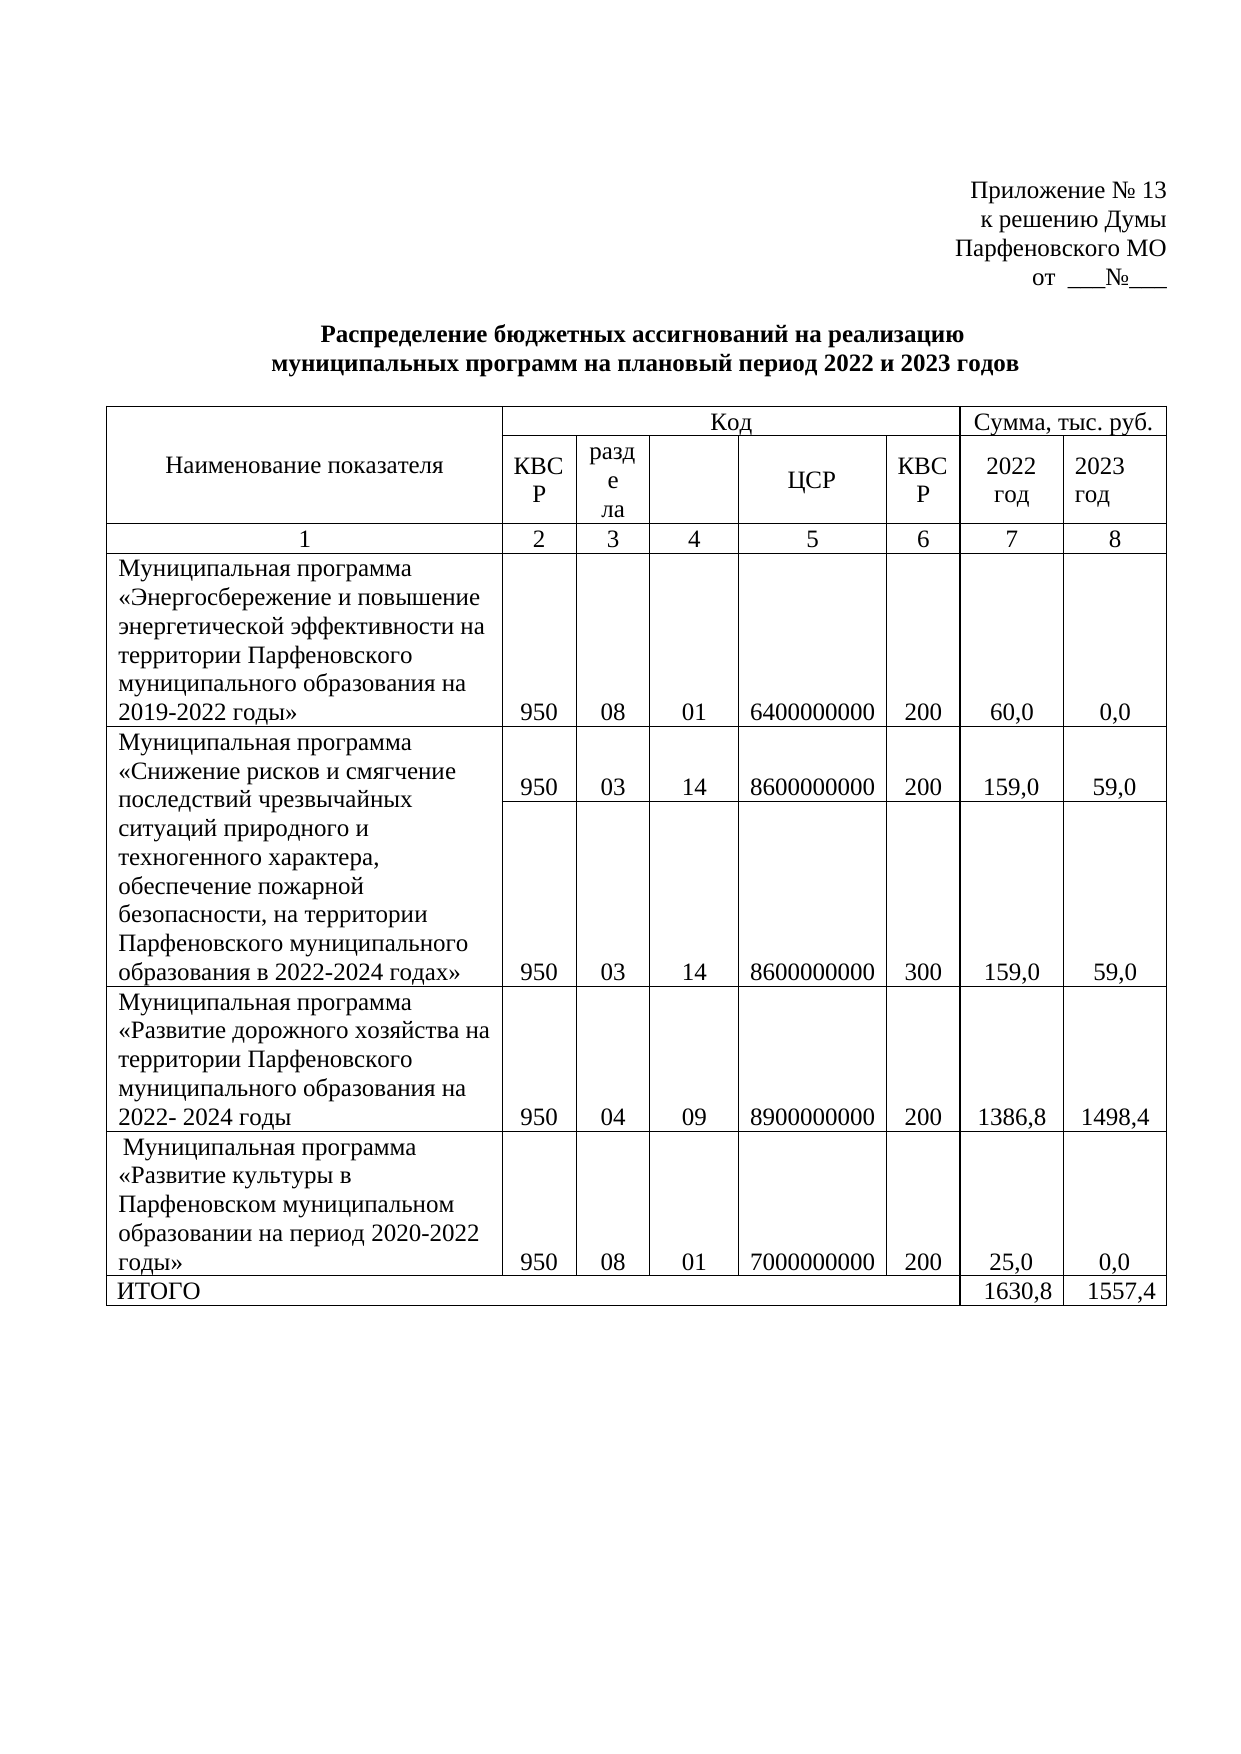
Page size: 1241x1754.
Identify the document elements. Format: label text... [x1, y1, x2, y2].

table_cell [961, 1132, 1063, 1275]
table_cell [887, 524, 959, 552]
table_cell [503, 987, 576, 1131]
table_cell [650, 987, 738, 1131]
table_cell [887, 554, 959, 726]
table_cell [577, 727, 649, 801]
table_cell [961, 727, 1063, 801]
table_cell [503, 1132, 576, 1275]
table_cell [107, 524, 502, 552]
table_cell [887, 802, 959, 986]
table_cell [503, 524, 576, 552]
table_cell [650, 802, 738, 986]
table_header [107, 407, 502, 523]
text от ___№___ [856, 262, 1167, 291]
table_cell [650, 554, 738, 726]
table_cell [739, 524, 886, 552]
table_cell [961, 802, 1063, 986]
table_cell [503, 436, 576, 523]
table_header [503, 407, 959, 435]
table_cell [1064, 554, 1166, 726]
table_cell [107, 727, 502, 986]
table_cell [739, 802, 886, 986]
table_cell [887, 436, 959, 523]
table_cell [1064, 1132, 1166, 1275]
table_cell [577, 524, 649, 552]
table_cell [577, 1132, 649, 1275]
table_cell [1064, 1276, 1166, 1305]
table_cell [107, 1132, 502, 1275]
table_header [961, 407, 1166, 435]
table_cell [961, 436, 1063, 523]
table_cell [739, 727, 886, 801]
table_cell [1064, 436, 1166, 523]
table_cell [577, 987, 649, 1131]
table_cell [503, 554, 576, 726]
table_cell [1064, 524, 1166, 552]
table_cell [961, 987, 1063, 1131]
text Парфеновского МО [797, 233, 1167, 262]
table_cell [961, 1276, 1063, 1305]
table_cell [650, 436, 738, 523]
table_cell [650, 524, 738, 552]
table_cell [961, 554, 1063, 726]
text к решению Думы [797, 204, 1167, 233]
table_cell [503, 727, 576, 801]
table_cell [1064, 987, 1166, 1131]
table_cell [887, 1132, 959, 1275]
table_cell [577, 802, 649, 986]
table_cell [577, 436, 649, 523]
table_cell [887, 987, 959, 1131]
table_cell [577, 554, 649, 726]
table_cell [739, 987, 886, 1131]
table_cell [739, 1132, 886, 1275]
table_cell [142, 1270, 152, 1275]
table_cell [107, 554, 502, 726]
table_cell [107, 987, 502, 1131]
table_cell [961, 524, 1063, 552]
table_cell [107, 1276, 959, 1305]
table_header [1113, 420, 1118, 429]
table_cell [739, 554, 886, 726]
text Распределение бюджетных ассигнований на реализацию муниципальных программ на плановый период 2022 и 2023 годов [118, 319, 1167, 377]
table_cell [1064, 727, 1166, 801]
text Приложение № 13 [797, 176, 1167, 204]
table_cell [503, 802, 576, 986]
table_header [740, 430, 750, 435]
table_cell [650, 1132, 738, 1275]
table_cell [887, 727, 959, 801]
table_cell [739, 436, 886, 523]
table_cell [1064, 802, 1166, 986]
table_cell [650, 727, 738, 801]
